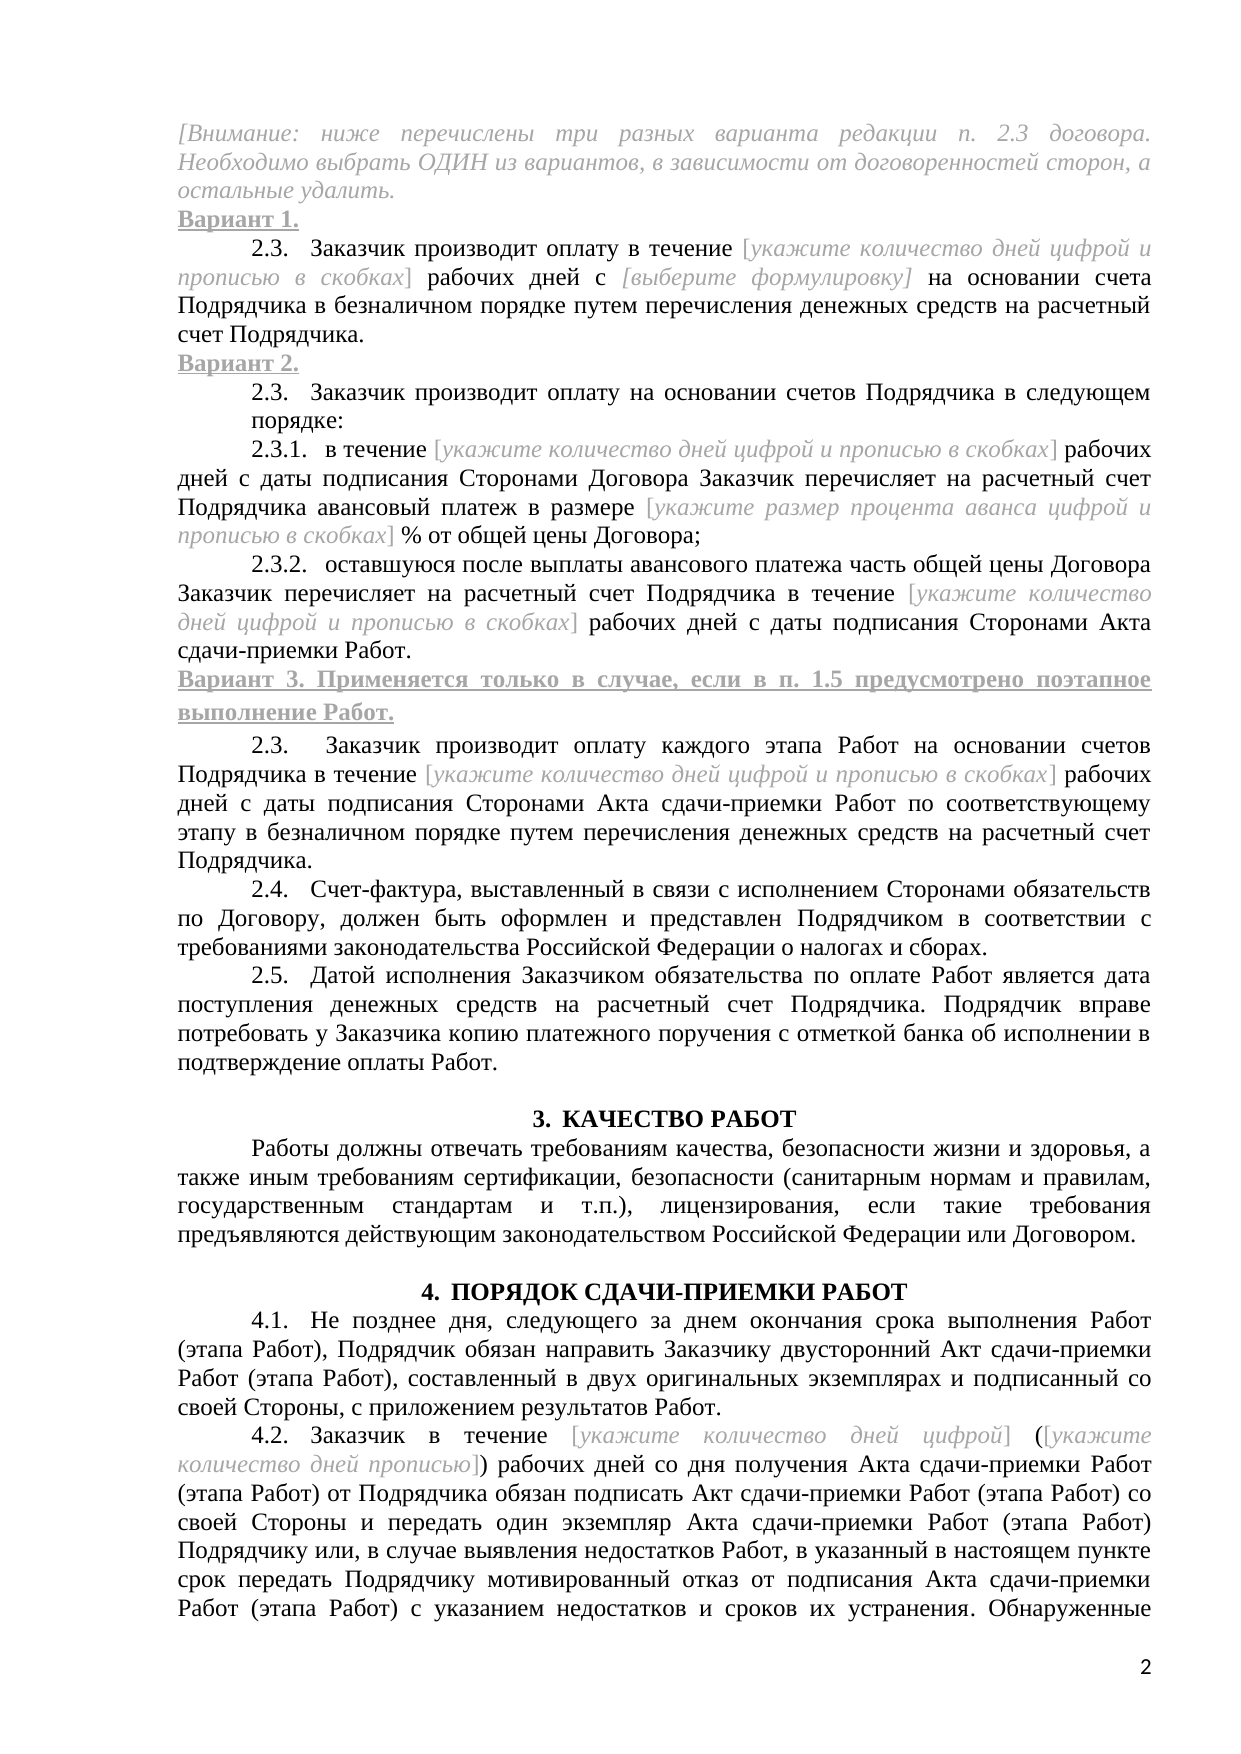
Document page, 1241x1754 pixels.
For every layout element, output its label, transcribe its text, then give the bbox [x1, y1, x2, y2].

list КАЧЕСТВО РАБОТ [177, 1104, 1152, 1133]
list Счет-фактура, выставленный в связи с исполнением Сторонами обязательств по Договору, должен быть оформлен и представлен Подрядчиком в соответствии с требованиями законодательства Российской Федерации о налогах и сборах. [177, 874, 1152, 960]
text Работы должны отвечать требованиям качества, безопасности жизни и здоровья, а также иным требованиям сертификации, безопасности (санитарным нормам и правилам, государственным стандартам и т.п.), лицензирования, если такие требования предъявляются действующим законодательством Российской Федерации или Договором. [177, 1133, 1152, 1248]
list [177, 1420, 1152, 1622]
list ПОРЯДОК СДАЧИ-ПРИЕМКИ РАБОТ [177, 1277, 1152, 1305]
list Датой исполнения Заказчиком обязательства по оплате Работ является дата поступления денежных средств на расчетный счет Подрядчика. Подрядчик вправе потребовать у Заказчика копию платежного поручения с отметкой банка об исполнении в подтверждение оплаты Работ. [177, 960, 1152, 1075]
list Не позднее дня, следующего за днем окончания срока выполнения Работ (этапа Работ), Подрядчик обязан направить Заказчику двусторонний Акт сдачи-приемки Работ (этапа Работ), составленный в двух оригинальных экземплярах и подписанный со своей Стороны, с приложением результатов Работ. [177, 1305, 1152, 1420]
